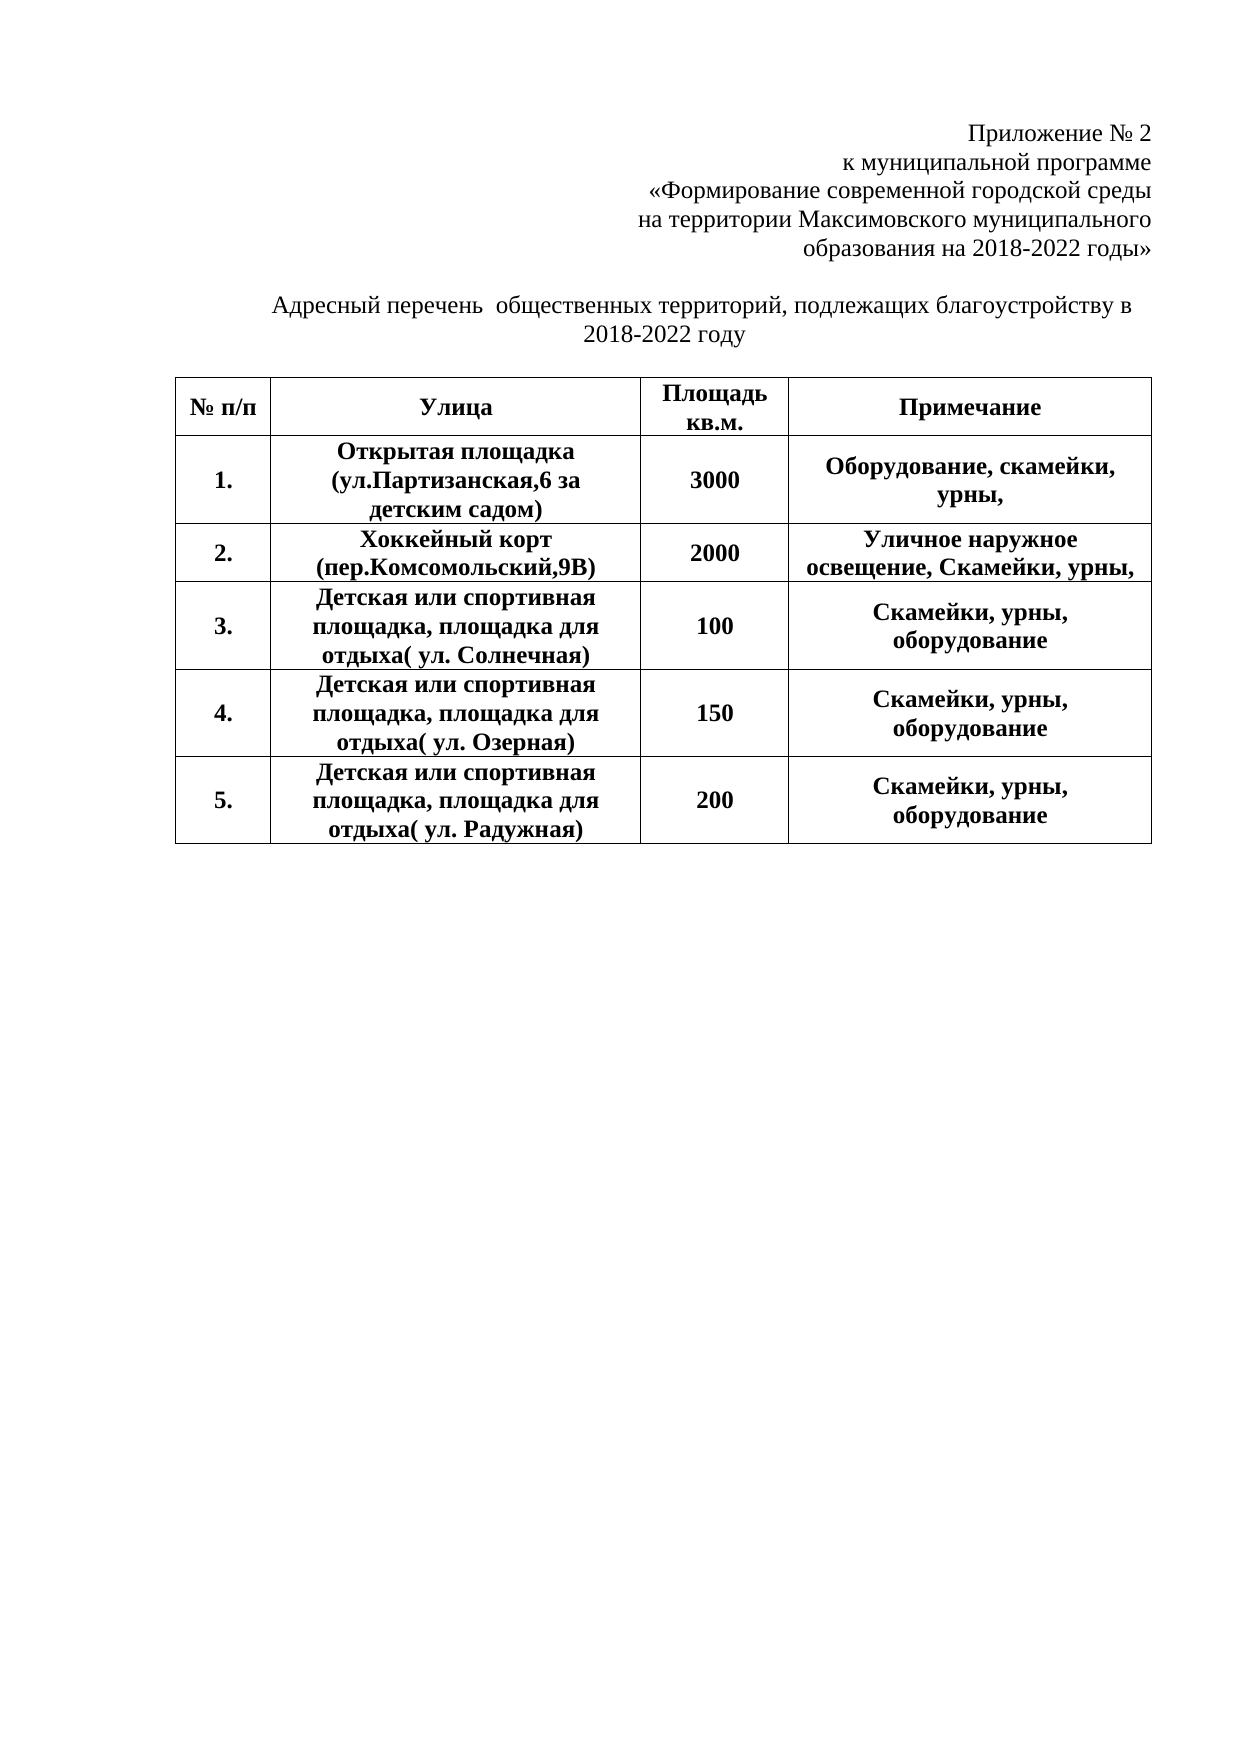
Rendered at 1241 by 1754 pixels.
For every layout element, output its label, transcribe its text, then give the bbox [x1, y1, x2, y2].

text Приложение № 2 [177, 118, 1152, 147]
table_cell Детская или спортивная площадка, площадка для отдыха( ул. Озерная) [271, 670, 640, 756]
table_cell 2. [176, 524, 270, 581]
table_header Площадь кв.м. [641, 378, 788, 435]
table_cell 100 [641, 582, 788, 668]
table_cell 3000 [641, 436, 788, 523]
table_header Примечание [789, 378, 1151, 435]
table_cell Оборудование, скамейки, урны, [789, 436, 1151, 523]
table_cell Детская или спортивная площадка, площадка для отдыха( ул. Солнечная) [271, 582, 640, 668]
table_cell 1. [176, 436, 270, 523]
table_cell Хоккейный корт (пер.Комсомольский,9В) [271, 524, 640, 581]
table_cell 200 [641, 757, 788, 843]
text на территории Максимовского муниципального [177, 204, 1152, 233]
text Адресный перечень общественных территорий, подлежащих благоустройству в 2018-2022 году [177, 291, 1152, 348]
table_cell Открытая площадка (ул.Партизанская,6 за детским садом) [271, 436, 640, 523]
table_header № п/п [176, 378, 270, 435]
table_cell Скамейки, урны, оборудование [789, 582, 1151, 668]
text «Формирование современной городской среды [177, 176, 1152, 204]
table_cell 3. [176, 582, 270, 668]
table_cell 150 [641, 670, 788, 756]
text образования на 2018-2022 годы» [177, 233, 1152, 262]
table_cell 5. [176, 757, 270, 843]
text к муниципальной программе [177, 147, 1152, 176]
table_cell Скамейки, урны, оборудование [789, 757, 1151, 843]
table_cell Уличное наружное освещение, Скамейки, урны, [789, 524, 1151, 581]
table_header Улица [271, 378, 640, 435]
table_cell 2000 [641, 524, 788, 581]
table_cell Скамейки, урны, оборудование [789, 670, 1151, 756]
table_cell 4. [176, 670, 270, 756]
table_cell Детская или спортивная площадка, площадка для отдыха( ул. Радужная) [271, 757, 640, 843]
